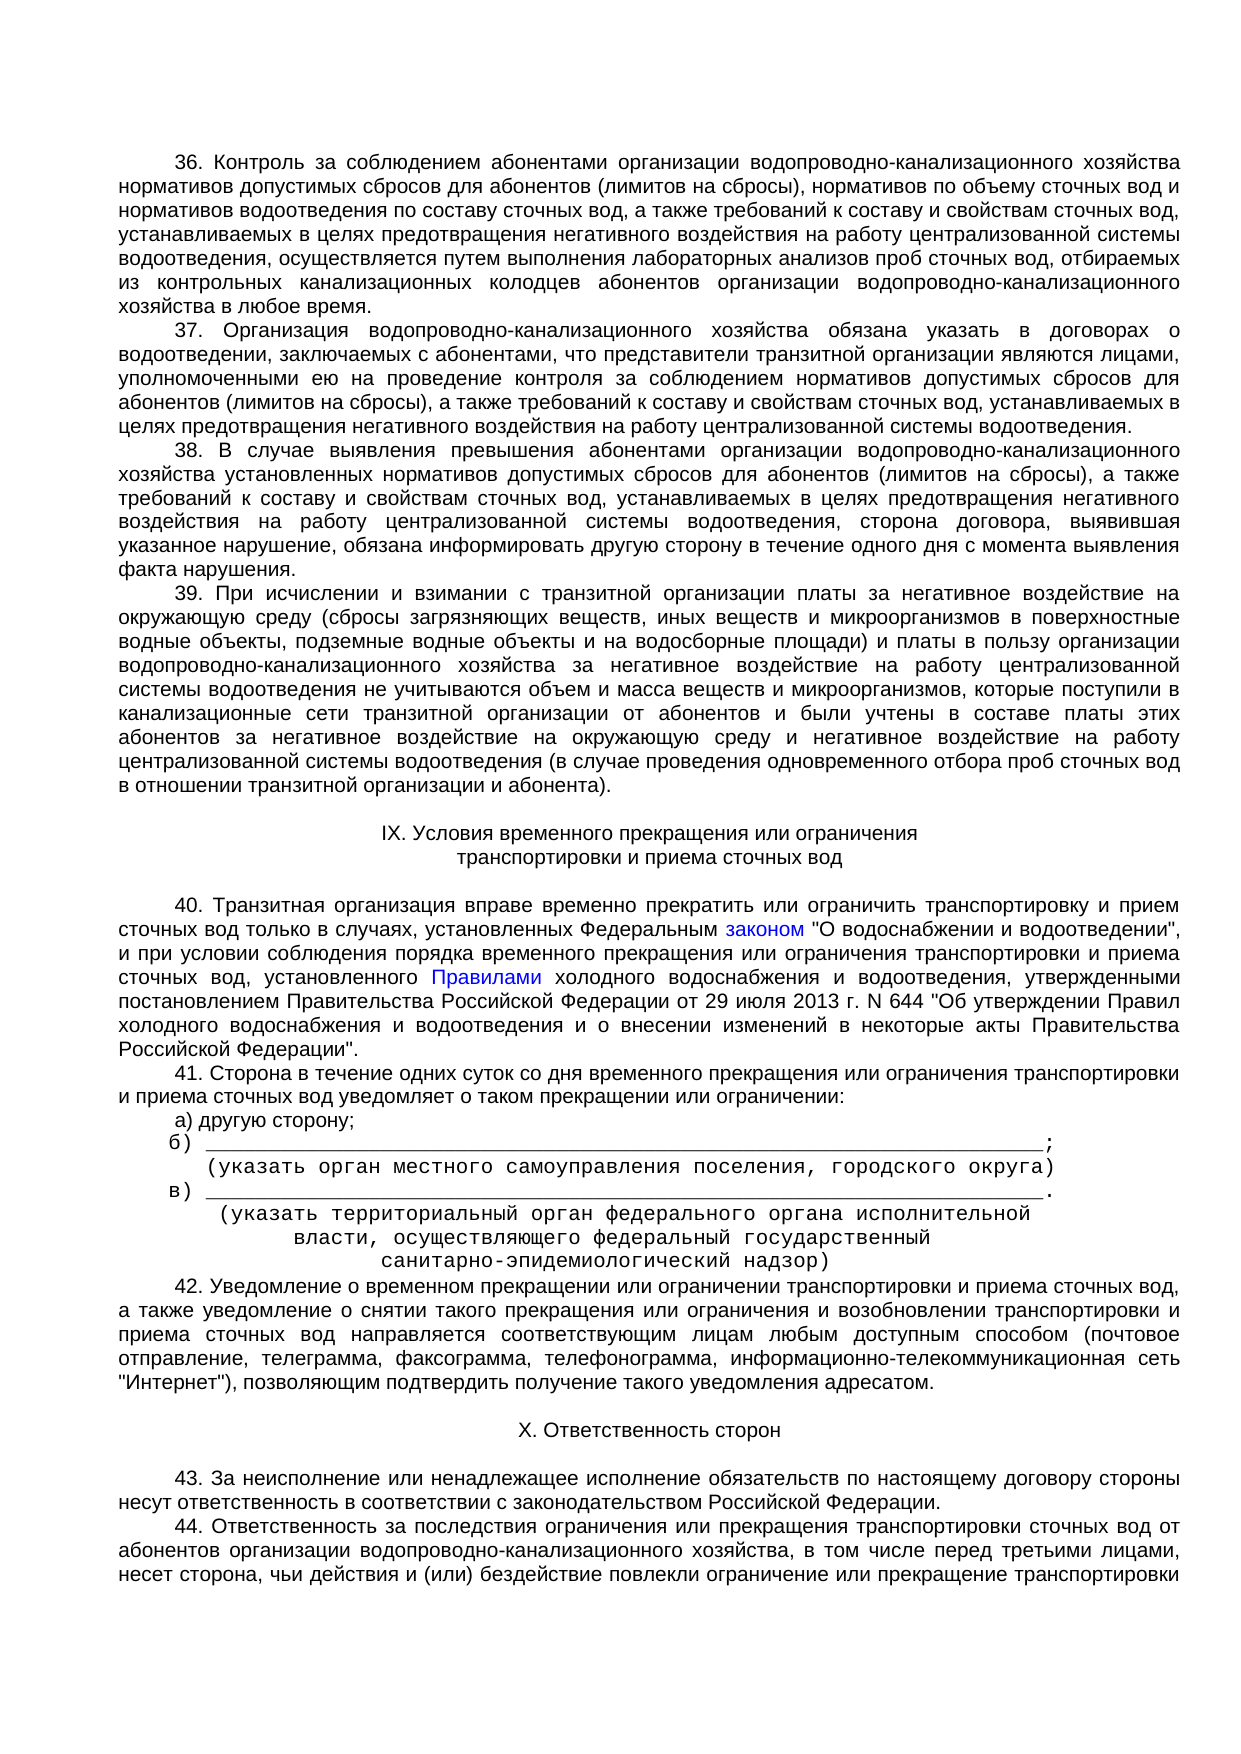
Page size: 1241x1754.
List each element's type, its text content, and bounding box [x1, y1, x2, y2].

text (указать территориальный орган федерального органа исполнительной [118, 1203, 1181, 1227]
text 38. В случае выявления превышения абонентами организации водопроводно-канализационного хозяйства установленных нормативов допустимых сбросов для абонентов (лимитов на сбросы), а также требований к составу и свойствам сточных вод, устанавливаемых в целях предотвращения негативного воздействия на работу централизованной системы водоотведения, сторона договора, выявившая указанное нарушение, обязана информировать другую сторону в течение одного дня с момента выявления факта нарушения. [118, 437, 1181, 581]
text санитарно-эпидемиологический надзор) [118, 1251, 1181, 1274]
text б) ___________________________________________________________________; [118, 1132, 1181, 1156]
text 43. За неисполнение или ненадлежащее исполнение обязательств по настоящему договору стороны несут ответственность в соответствии с законодательством Российской Федерации. [118, 1466, 1181, 1514]
text а) другую сторону; [118, 1108, 1181, 1132]
text в) ___________________________________________________________________. [118, 1179, 1181, 1203]
text X. Ответственность сторон [118, 1418, 1181, 1442]
text 37. Организация водопроводно-канализационного хозяйства обязана указать в договорах о водоотведении, заключаемых с абонентами, что представители транзитной организации являются лицами, уполномоченными ею на проведение контроля за соблюдением нормативов допустимых сбросов для абонентов (лимитов на сбросы), а также требований к составу и свойствам сточных вод, устанавливаемых в целях предотвращения негативного воздействия на работу централизованной системы водоотведения. [118, 318, 1181, 437]
text 40. Транзитная организация вправе временно прекратить или ограничить транспортировку и прием сточных вод только в случаях, установленных Федеральным законом "О водоснабжении и водоотведении", и при условии соблюдения порядка временного прекращения или ограничения транспортировки и приема сточных вод, установленного Правилами холодного водоснабжения и водоотведения, утвержденными постановлением Правительства Российской Федерации от 29 июля 2013 г. N 644 "Об утверждении Правил холодного водоснабжения и водоотведения и о внесении изменений в некоторые акты Правительства Российской Федерации". [118, 893, 1181, 1060]
text 42. Уведомление о временном прекращении или ограничении транспортировки и приема сточных вод, а также уведомление о снятии такого прекращения или ограничения и возобновлении транспортировки и приема сточных вод направляется соответствующим лицам любым доступным способом (почтовое отправление, телеграмма, факсограмма, телефонограмма, информационно-телекоммуникационная сеть "Интернет"), позволяющим подтвердить получение такого уведомления адресатом. [118, 1274, 1181, 1394]
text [118, 1514, 1181, 1586]
text транспортировки и приема сточных вод [118, 845, 1181, 869]
text 41. Сторона в течение одних суток со дня временного прекращения или ограничения транспортировки и приема сточных вод уведомляет о таком прекращении или ограничении: [118, 1060, 1181, 1108]
text IX. Условия временного прекращения или ограничения [118, 821, 1181, 845]
text власти, осуществляющего федеральный государственный [118, 1227, 1181, 1251]
text 36. Контроль за соблюдением абонентами организации водопроводно-канализационного хозяйства нормативов допустимых сбросов для абонентов (лимитов на сбросы), нормативов по объему сточных вод и нормативов водоотведения по составу сточных вод, а также требований к составу и свойствам сточных вод, устанавливаемых в целях предотвращения негативного воздействия на работу централизованной системы водоотведения, осуществляется путем выполнения лабораторных анализов проб сточных вод, отбираемых из контрольных канализационных колодцев абонентов организации водопроводно-канализационного хозяйства в любое время. [118, 150, 1181, 318]
text 39. При исчислении и взимании с транзитной организации платы за негативное воздействие на окружающую среду (сбросы загрязняющих веществ, иных веществ и микроорганизмов в поверхностные водные объекты, подземные водные объекты и на водосборные площади) и платы в пользу организации водопроводно-канализационного хозяйства за негативное воздействие на работу централизованной системы водоотведения не учитываются объем и масса веществ и микроорганизмов, которые поступили в канализационные сети транзитной организации от абонентов и были учтены в составе платы этих абонентов за негативное воздействие на окружающую среду и негативное воздействие на работу централизованной системы водоотведения (в случае проведения одновременного отбора проб сточных вод в отношении транзитной организации и абонента). [118, 581, 1181, 797]
text (указать орган местного самоуправления поселения, городского округа) [118, 1156, 1181, 1179]
